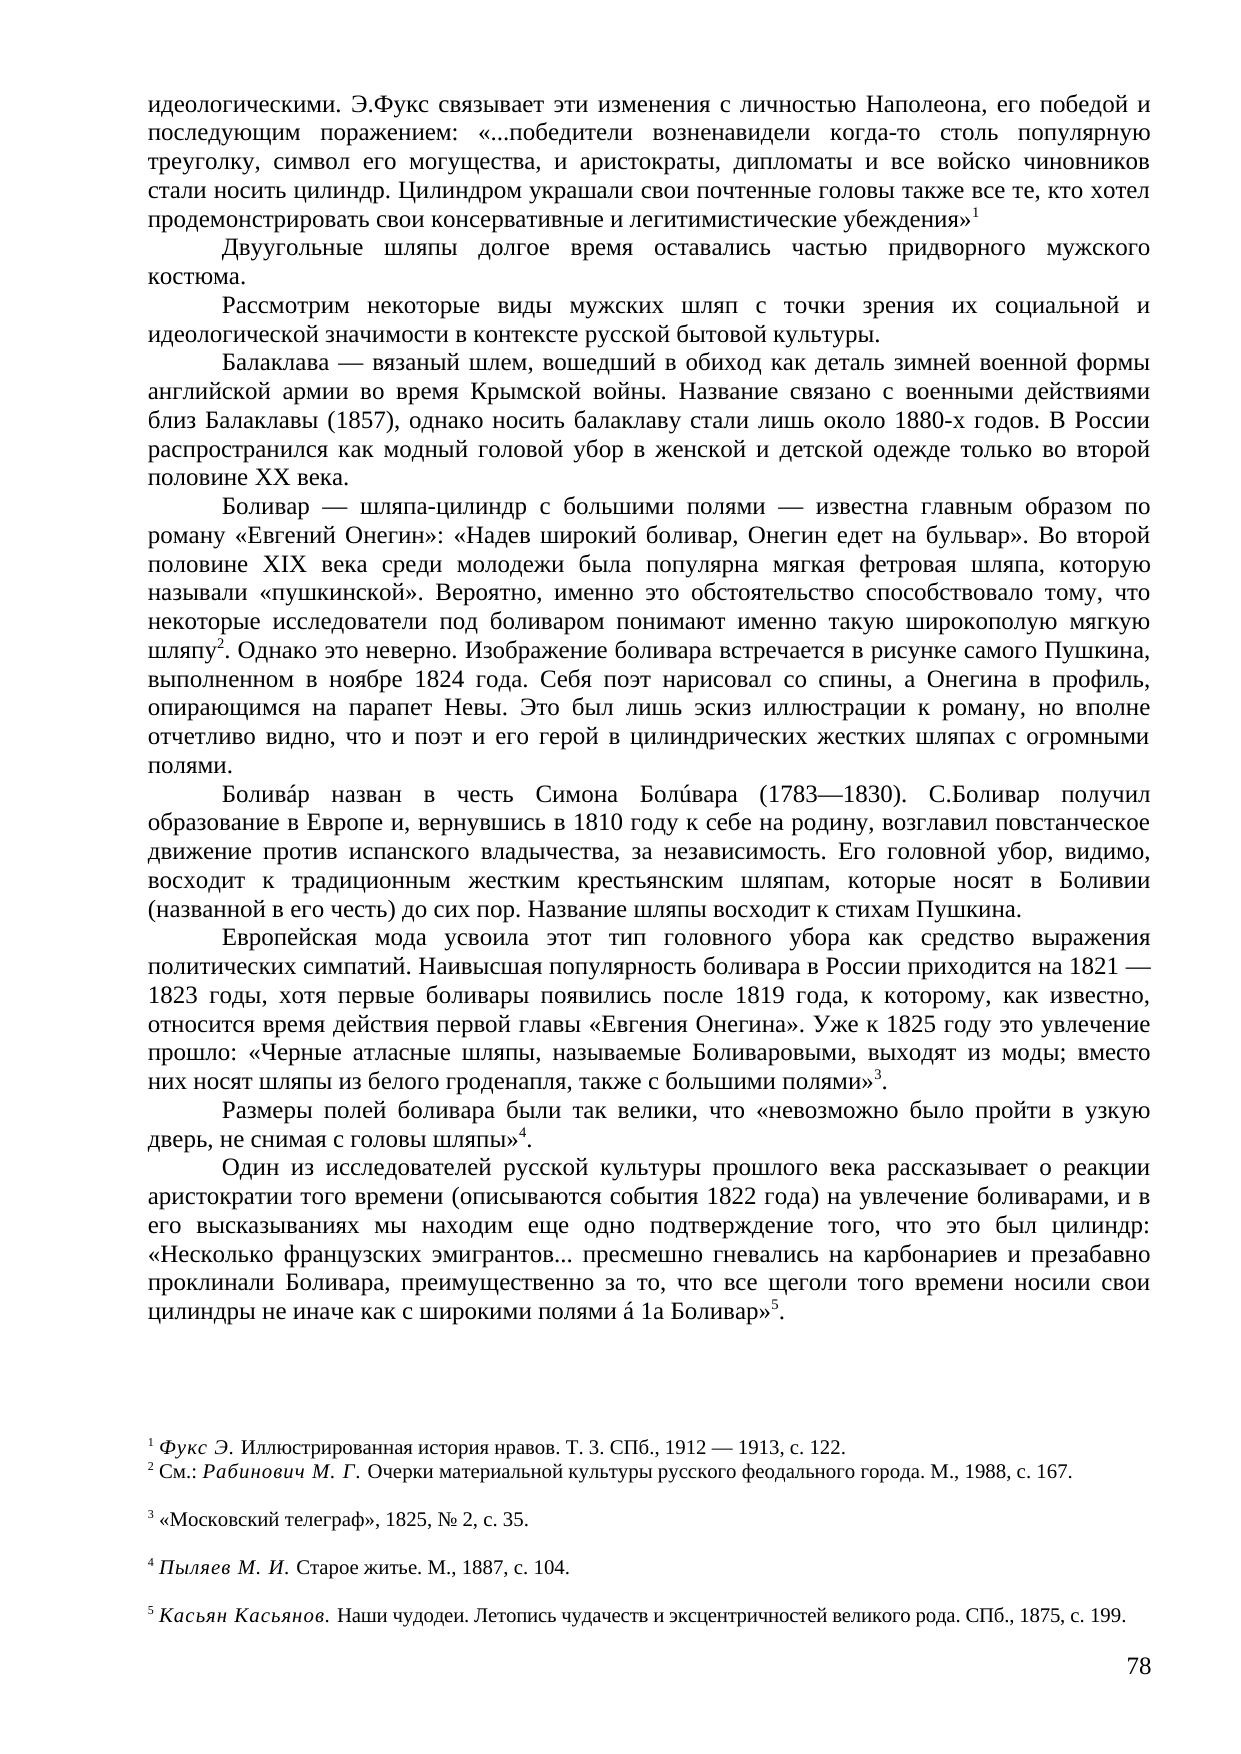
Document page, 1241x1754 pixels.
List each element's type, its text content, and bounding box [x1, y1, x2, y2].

text Рассмотрим некоторые виды мужских шляп с точки зрения их социальной и идеологической значимости в контексте русской бытовой культуры. [148, 290, 1152, 347]
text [148, 89, 1152, 232]
text Европейская мода усвоила этот тип головного убора как средство выражения политических симпатий. Наивысшая популярность боливара в России приходится на 1821 — 1823 годы, хотя первые боливары появились после 1819 года, к которому, как известно, относится время действия первой главы «Евгения Онегина». Уже к 1825 году это увлечение прошло: «Черные атласные шляпы, называемые Боливаровыми, выходят из моды; вместо них носят шляпы из белого гроденапля, также с большими полями». [148, 922, 1152, 1095]
text Размеры полей боливара были так велики, что «невозможно было пройти в узкую дверь, не снимая с головы шляпы». [148, 1095, 1152, 1152]
text Двуугольные шляпы долгое время оставались частью придворного мужского костюма. [148, 232, 1152, 290]
text Один из исследователей русской культуры прошлого века рассказывает о реакции аристократии того времени (описываются события 1822 года) на увлечение боливарами, и в его высказываниях мы находим еще одно подтверждение того, что это был цилиндр: «Несколько французских эмигрантов... пресмешно гневались на карбонариев и презабавно проклинали Боливара, преимущественно за то, что все щеголи того времени носили свои цилиндры не иначе как с широкими полями á 1а Боливар». [148, 1152, 1152, 1325]
text Боливáр назван в честь Симона Болúвара (1783—1830). С.Боливар получил образование в Европе и, вернувшись в 1810 году к себе на родину, возглавил повстанческое движение против испанского владычества, за независимость. Его головной убор, видимо, восходит к традиционным жестким крестьянским шляпам, которые носят в Боливии (названной в его честь) до сих пор. Название шляпы восходит к стихам Пушкина. [148, 779, 1152, 922]
text Балаклава — вязаный шлем, вошедший в обиход как деталь зимней военной формы английской армии во время Крымской войны. Название связано с военными действиями близ Балаклавы (1857), однако носить балаклаву стали лишь около 1880-х годов. В России распространился как модный головой убор в женской и детской одежде только во второй половине XX века. [148, 347, 1152, 491]
text Боливар — шляпа-цилиндр с большими полями — известна главным образом по роману «Евгений Онегин»: «Надев широкий боливар, Онегин едет на бульвар». Во второй половине ХIX века среди молодежи была популярна мягкая фетровая шляпа, которую называли «пушкинской». Вероятно, именно это обстоятельство способствовало тому, что некоторые исследователи под боливаром понимают именно такую широкополую мягкую шляпу. Однако это неверно. Изображение боливара встречается в рисунке самого Пушкина, выполненном в ноябре 1824 года. Себя поэт нарисовал со спины, а Онегина в профиль, опирающимся на парапет Невы. Это был лишь эскиз иллюстрации к роману, но вполне отчетливо видно, что и поэт и его герой в цилиндрических жестких шляпах с огромными полями. [148, 491, 1152, 779]
